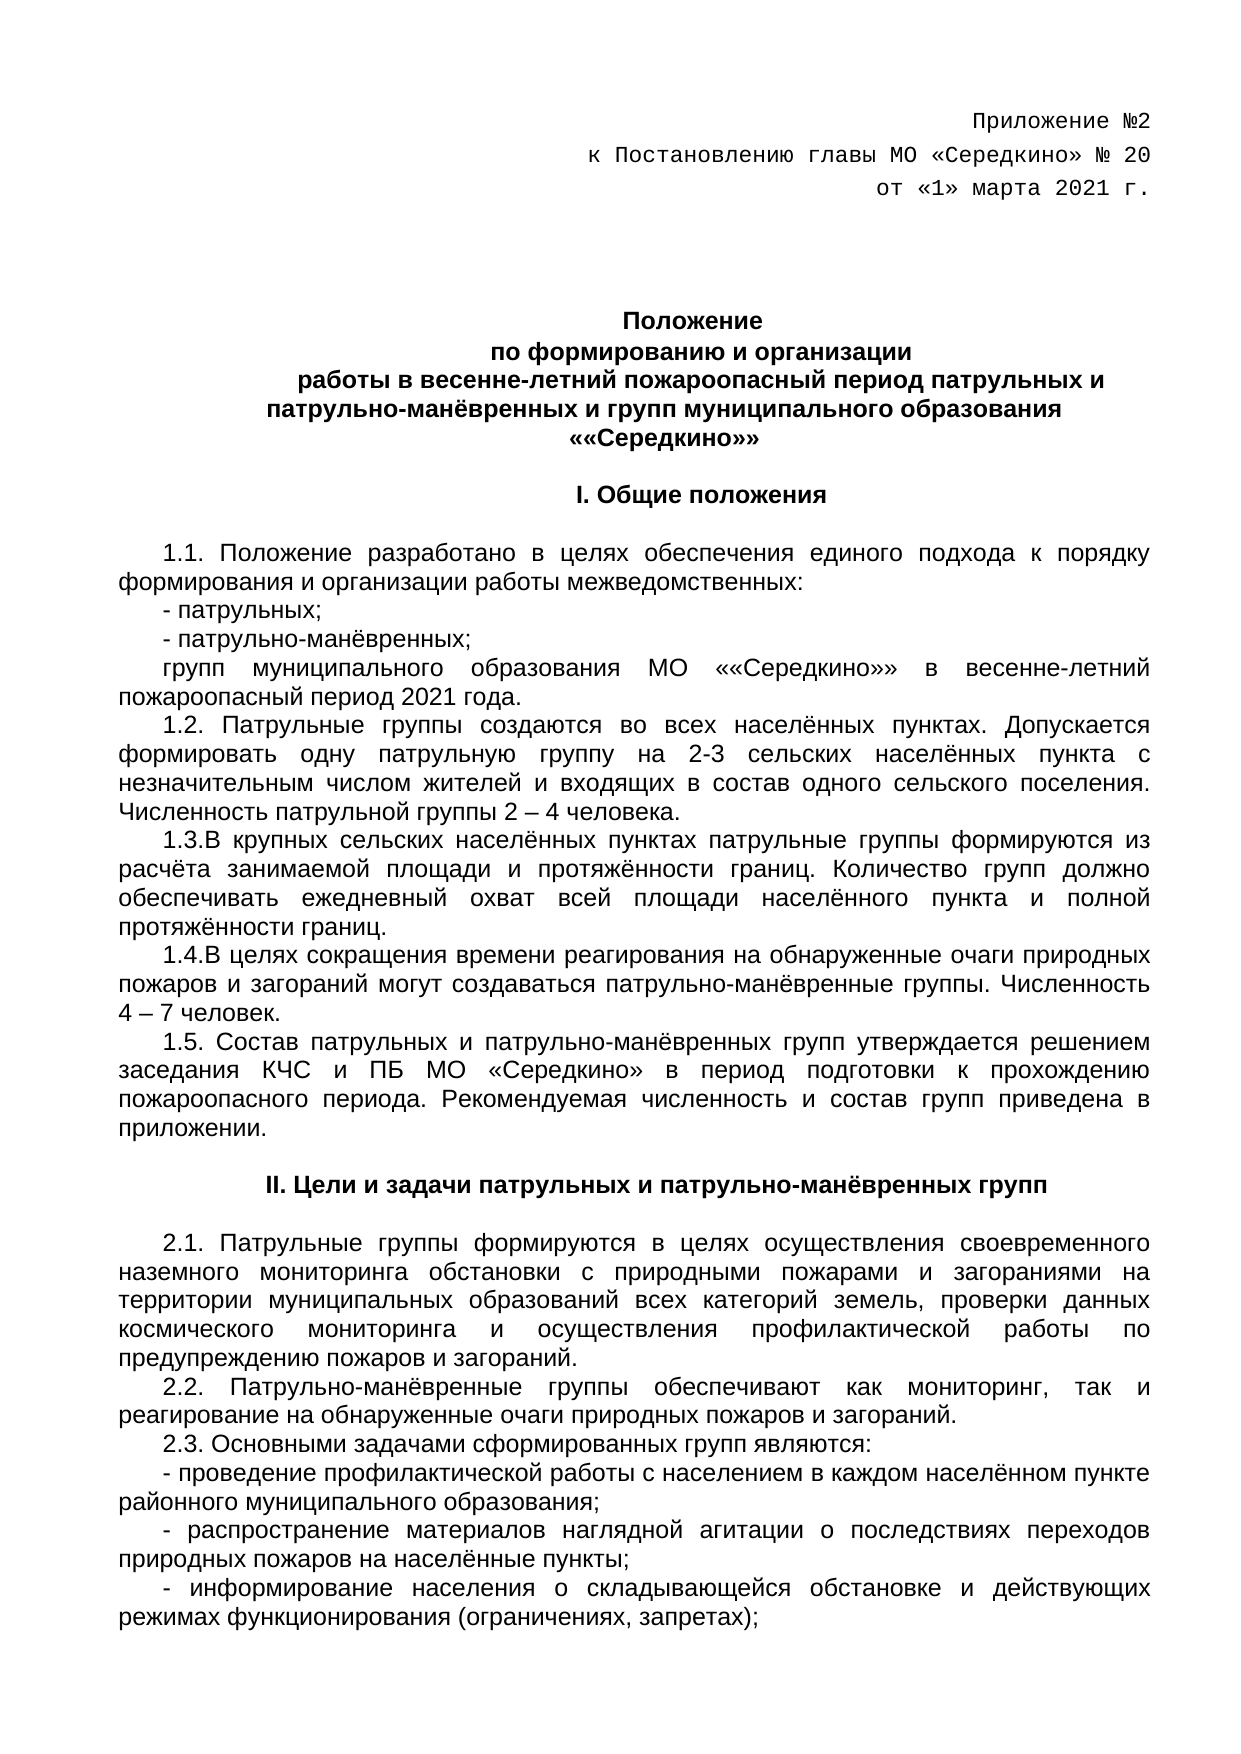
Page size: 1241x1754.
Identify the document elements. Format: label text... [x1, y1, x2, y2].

text Положение [179, 303, 1151, 337]
text - проведение профилактической работы с населением в каждом населённом пункте районного муниципального образования; [118, 1458, 1152, 1515]
text 1.4.В целях сокращения времени реагирования на обнаруженные очаги природных пожаров и загораний могут создаваться патрульно-манёвренные группы. Численность 4 – 7 человек. [118, 940, 1152, 1027]
text - патрульно-манёвренных; [118, 624, 1152, 653]
text 2.2. Патрульно-манёвренные группы обеспечивают как мониторинг, так и реагирование на обнаруженные очаги природных пожаров и загораний. [118, 1372, 1152, 1429]
text к Постановлению главы МО «Середкино» № 20 [179, 135, 1151, 169]
text по формированию и организации [177, 337, 1152, 365]
text 1.2. Патрульные группы создаются во всех населённых пунктах. Допускается формировать одну патрульную группу на 2-3 сельских населённых пункта с незначительным числом жителей и входящих в состав одного сельского поселения. Численность патрульной группы 2 – 4 человека. [118, 710, 1152, 825]
text 1.1. Положение разработано в целях обеспечения единого подхода к порядку формирования и организации работы межведомственных: [118, 538, 1152, 595]
text 1.3.В крупных сельских населённых пунктах патрульные группы формируются из расчёта занимаемой площади и протяжённости границ. Количество групп должно обеспечивать ежедневный охват всей площади населённого пункта и полной протяжённости границ. [118, 825, 1152, 940]
text Приложение №2 [179, 102, 1151, 135]
text I. Общие положения [177, 480, 1152, 509]
text - распространение материалов наглядной агитации о последствиях переходов природных пожаров на населённые пункты; [118, 1515, 1152, 1573]
text - информирование населения о складывающейся обстановке и действующих режимах функционирования (ограничениях, запретах); [118, 1573, 1152, 1630]
text II. Цели и задачи патрульных и патрульно-манёвренных групп [118, 1170, 1152, 1199]
text 2.3. Основными задачами сформированных групп являются: [118, 1429, 1152, 1458]
text 2.1. Патрульные группы формируются в целях осуществления своевременного наземного мониторинга обстановки с природными пожарами и загораниями на территории муниципальных образований всех категорий земель, проверки данных космического мониторинга и осуществления профилактической работы по предупреждению пожаров и загораний. [118, 1228, 1152, 1372]
text 1.5. Состав патрульных и патрульно-манёвренных групп утверждается решением заседания КЧС и ПБ МО «Середкино» в период подготовки к прохождению пожароопасного периода. Рекомендуемая численность и состав групп приведена в приложении. [118, 1027, 1152, 1142]
text - патрульных; [118, 595, 1152, 624]
text от «1» марта 2021 г. [179, 169, 1151, 202]
text работы в весенне-летний пожароопасный период патрульных и патрульно-манёвренных и групп муниципального образования ««Середкино»» [177, 365, 1152, 452]
text групп муниципального образования МО ««Середкино»» в весенне-летний пожароопасный период 2021 года. [118, 653, 1152, 710]
